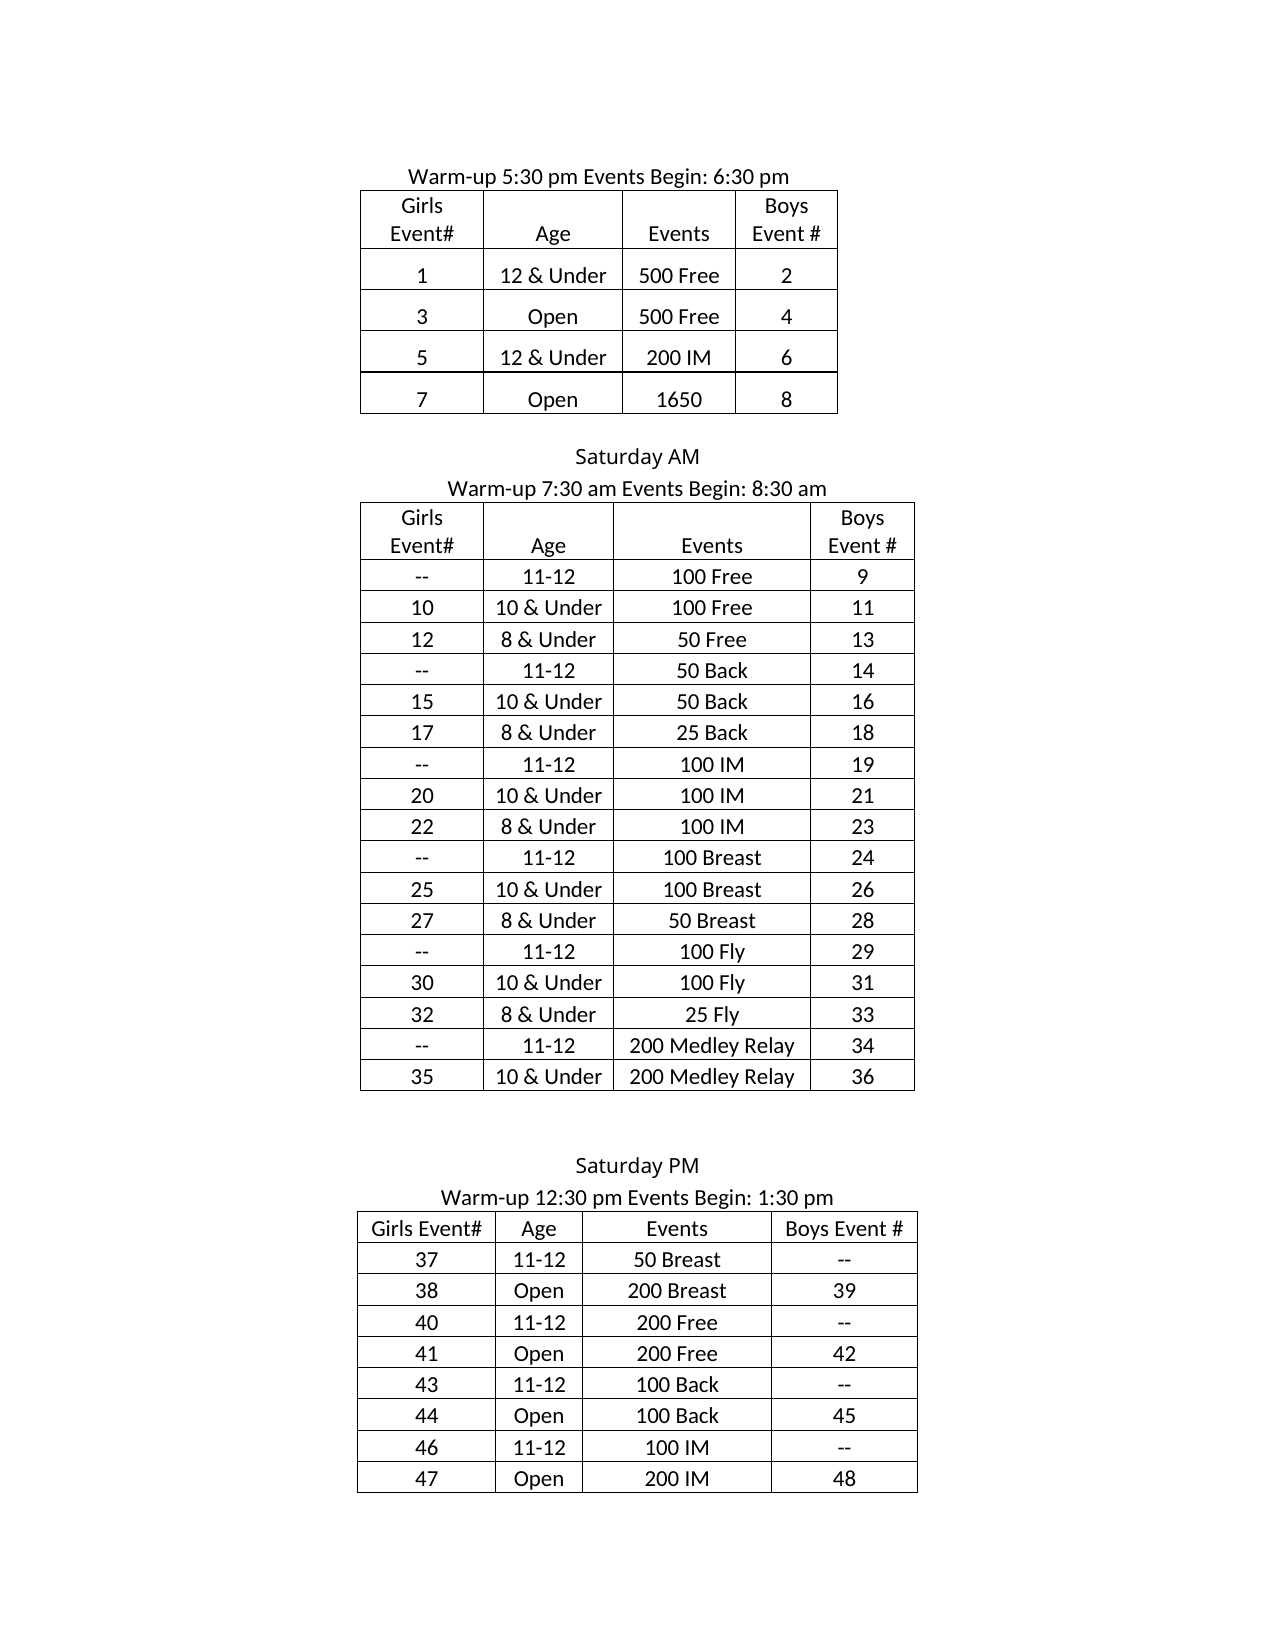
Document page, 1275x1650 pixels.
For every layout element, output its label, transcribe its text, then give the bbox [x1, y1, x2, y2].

table_cell Warm-up 5:30 pm Events Begin: 6:30 pm [360, 150, 838, 190]
table_cell 29 [811, 935, 914, 965]
table_cell 10 & Under [484, 1060, 613, 1090]
table_cell 100 IM [614, 810, 810, 840]
table_cell 500 Free [623, 290, 735, 330]
table_cell 32 [361, 998, 483, 1028]
table_cell 5 [361, 331, 483, 371]
table_cell 23 [811, 810, 914, 840]
table_cell Boys Event # [736, 191, 837, 247]
table_cell 16 [811, 685, 914, 715]
table_cell 38 [358, 1274, 495, 1304]
table_cell Boys Event # [811, 503, 914, 559]
table_cell 20 [361, 779, 483, 809]
table_cell 500 Free [623, 249, 735, 289]
table_cell 50 Back [614, 685, 810, 715]
table_cell 10 & Under [484, 685, 613, 715]
table_cell 50 Free [614, 623, 810, 653]
table_cell 10 & Under [484, 873, 613, 903]
table_cell 2 [736, 249, 837, 289]
table_cell Boys Event # [772, 1212, 917, 1242]
table_cell 50 Breast [614, 904, 810, 934]
table_cell Open [496, 1399, 582, 1429]
table_cell -- [772, 1368, 917, 1398]
table_cell 200 Medley Relay [614, 1060, 810, 1090]
table_cell Age [484, 191, 622, 247]
table_cell 12 [361, 623, 483, 653]
table_cell -- [772, 1306, 917, 1336]
table_cell 11-12 [496, 1431, 582, 1461]
table_cell 11 [811, 591, 914, 622]
table_cell Girls Event# [358, 1212, 495, 1242]
table_cell -- [361, 748, 483, 778]
table_cell Open [484, 290, 622, 330]
table_cell 37 [358, 1243, 495, 1273]
table_cell 10 & Under [484, 779, 613, 809]
table_cell 11-12 [484, 935, 613, 965]
table_cell 39 [772, 1274, 917, 1304]
table_cell Events [623, 191, 735, 247]
table_cell 11-12 [496, 1243, 582, 1273]
table_cell 11-12 [496, 1368, 582, 1398]
table_cell -- [772, 1243, 917, 1273]
table_cell 100 IM [583, 1431, 771, 1461]
table_cell 11-12 [484, 748, 613, 778]
table_cell 47 [358, 1462, 495, 1492]
table_cell -- [361, 654, 483, 684]
table_header Saturday PM [358, 1148, 917, 1179]
table_cell 100 Fly [614, 935, 810, 965]
table_cell -- [361, 1029, 483, 1059]
table_cell 14 [811, 654, 914, 684]
table_cell 24 [811, 841, 914, 872]
table_cell 41 [358, 1337, 495, 1367]
table_cell 30 [361, 966, 483, 997]
table_cell Saturday AM [360, 413, 915, 471]
table_cell 3 [361, 290, 483, 330]
table_cell -- [361, 560, 483, 590]
table_cell 19 [811, 748, 914, 778]
table_cell Open [496, 1337, 582, 1367]
table_cell 42 [772, 1337, 917, 1367]
table_cell 8 & Under [484, 904, 613, 934]
table_cell 22 [361, 810, 483, 840]
table_cell Age [496, 1212, 582, 1242]
table_cell 100 Back [583, 1399, 771, 1429]
table_cell 200 Free [583, 1337, 771, 1367]
table_cell 17 [361, 716, 483, 747]
table_cell 8 & Under [484, 623, 613, 653]
table_cell 200 Breast [583, 1274, 771, 1304]
table_cell 100 IM [614, 748, 810, 778]
table_cell 36 [811, 1060, 914, 1090]
table_cell 8 & Under [484, 810, 613, 840]
table_cell 1650 [623, 373, 735, 413]
table_cell 100 Breast [614, 873, 810, 903]
table_cell 44 [358, 1399, 495, 1429]
table_cell 4 [736, 290, 837, 330]
table_cell 25 [361, 873, 483, 903]
table_cell 46 [358, 1431, 495, 1461]
table_cell 7 [361, 373, 483, 413]
table_cell 31 [811, 966, 914, 997]
table_cell 18 [811, 716, 914, 747]
table_cell 28 [811, 904, 914, 934]
table_cell 100 Fly [614, 966, 810, 997]
table_cell Girls Event# [361, 191, 483, 247]
table_cell 1 [361, 249, 483, 289]
table_cell 8 & Under [484, 998, 613, 1028]
table_cell Girls Event# [361, 503, 483, 559]
table_cell -- [361, 841, 483, 872]
table_cell 100 Back [583, 1368, 771, 1398]
table_cell 45 [772, 1399, 917, 1429]
table_cell 11-12 [484, 1029, 613, 1059]
table_cell 10 [361, 591, 483, 622]
table_cell 15 [361, 685, 483, 715]
table_cell 48 [772, 1462, 917, 1492]
table_cell -- [772, 1431, 917, 1461]
table_cell Events [583, 1212, 771, 1242]
table_cell 11-12 [484, 654, 613, 684]
table_cell 33 [811, 998, 914, 1028]
table_cell Open [496, 1462, 582, 1492]
table_cell 10 & Under [484, 591, 613, 622]
table_cell 50 Back [614, 654, 810, 684]
table_cell 35 [361, 1060, 483, 1090]
table_cell 26 [811, 873, 914, 903]
table_cell Open [484, 373, 622, 413]
table_cell 25 Back [614, 716, 810, 747]
table_cell Events [614, 503, 810, 559]
table_cell 11-12 [496, 1306, 582, 1336]
table_cell 25 Fly [614, 998, 810, 1028]
table_cell 50 Breast [583, 1243, 771, 1273]
table_cell 13 [811, 623, 914, 653]
table_cell 8 & Under [484, 716, 613, 747]
table_cell 100 IM [614, 779, 810, 809]
table_cell 6 [736, 331, 837, 371]
table_cell 12 & Under [484, 249, 622, 289]
table_cell 100 Breast [614, 841, 810, 872]
table_cell 43 [358, 1368, 495, 1398]
table_cell 12 & Under [484, 331, 622, 371]
table_cell 200 IM [583, 1462, 771, 1492]
table_cell 10 & Under [484, 966, 613, 997]
table_cell 200 IM [623, 331, 735, 371]
table_cell 40 [358, 1306, 495, 1336]
table_cell 11-12 [484, 841, 613, 872]
table_cell 21 [811, 779, 914, 809]
table_cell 9 [811, 560, 914, 590]
table_cell 200 Medley Relay [614, 1029, 810, 1059]
table_cell Warm-up 12:30 pm Events Begin: 1:30 pm [358, 1180, 917, 1211]
table_cell Open [496, 1274, 582, 1304]
table_cell 27 [361, 904, 483, 934]
table_cell Age [484, 503, 613, 559]
table_cell Warm-up 7:30 am Events Begin: 8:30 am [360, 471, 915, 502]
table_cell 200 Free [583, 1306, 771, 1336]
table_cell -- [361, 935, 483, 965]
table_cell 100 Free [614, 591, 810, 622]
table_cell 8 [736, 373, 837, 413]
table_cell 11-12 [484, 560, 613, 590]
table_cell 100 Free [614, 560, 810, 590]
table_cell 34 [811, 1029, 914, 1059]
